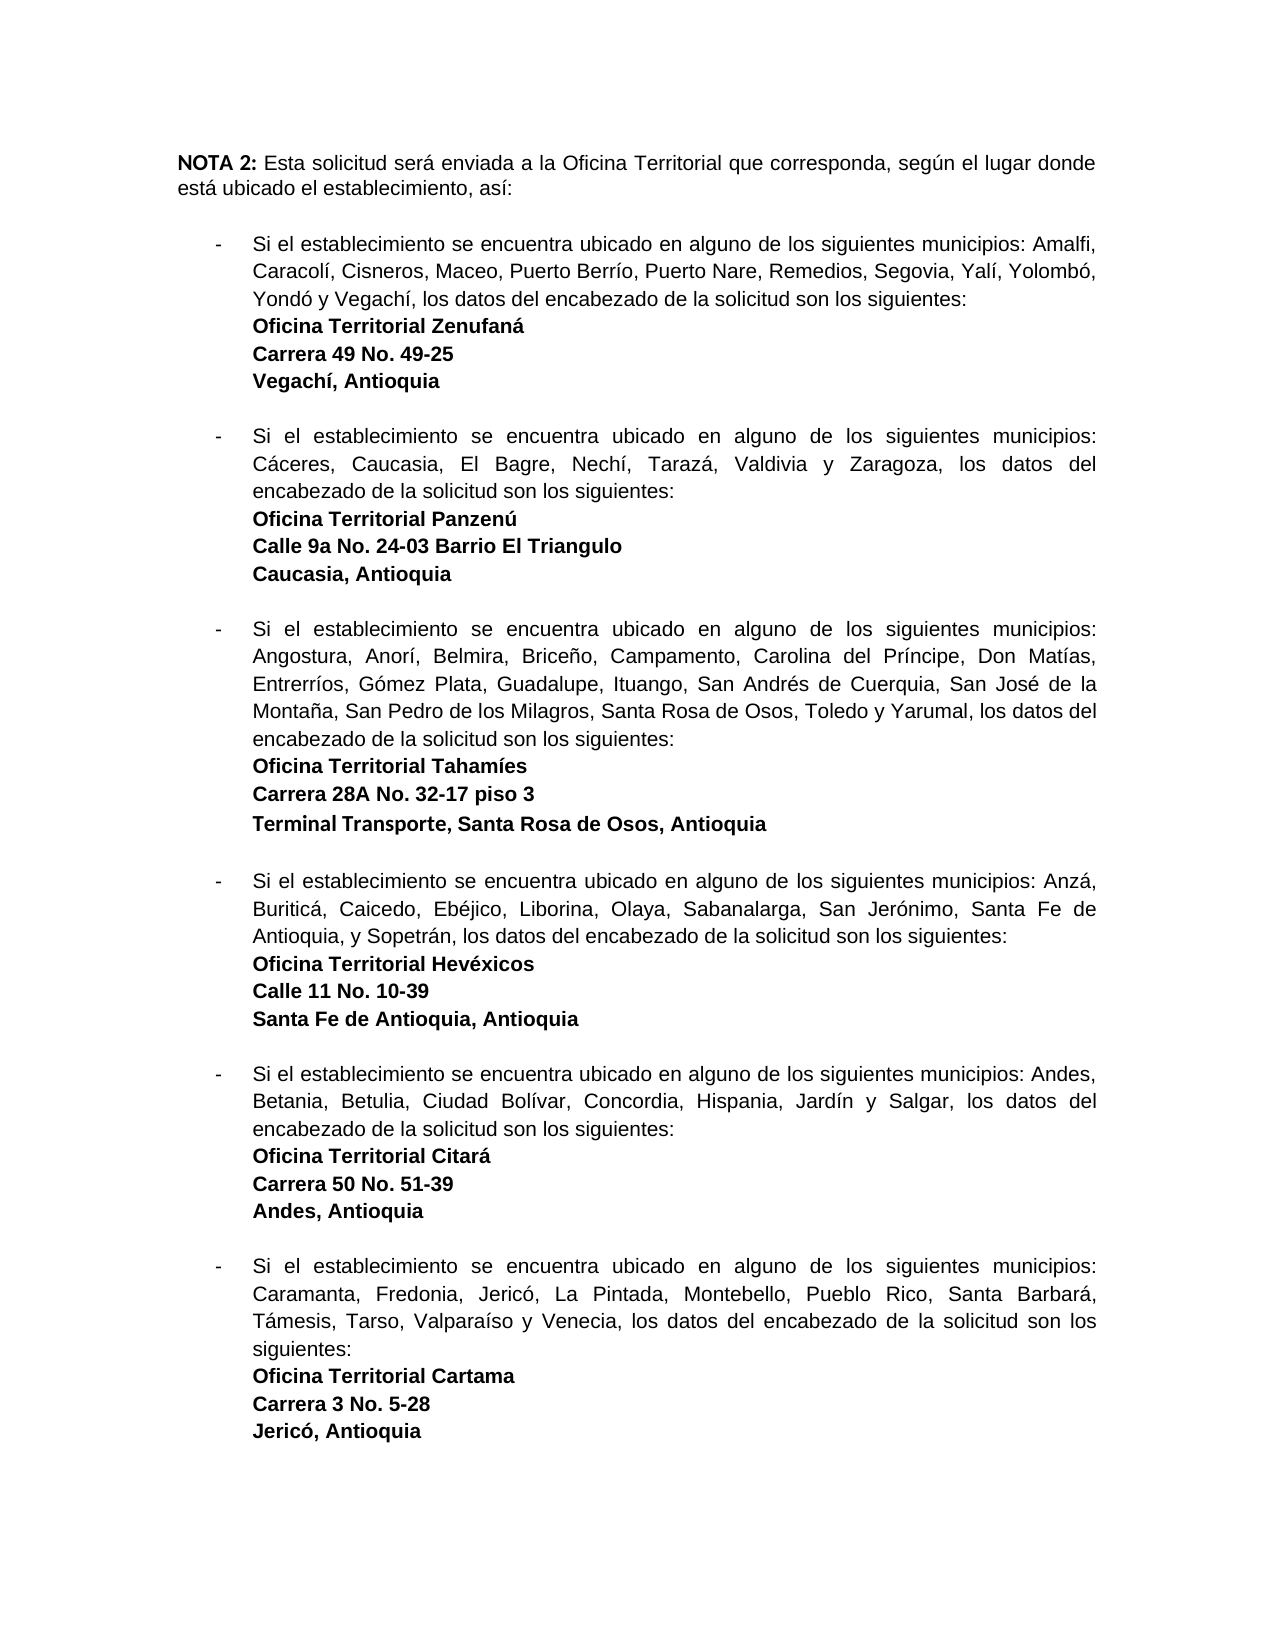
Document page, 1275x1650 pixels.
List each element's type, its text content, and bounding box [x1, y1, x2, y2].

text Carrera 49 No. 49-25 [252, 342, 1098, 366]
list Si el establecimiento se encuentra ubicado en alguno de los siguientes municipios: Caramanta, Fredonia, Jericó, La Pintada, Montebello, Pueblo Rico, Santa Barbará, Támesis, Tarso, Valparaíso y Venecia, los datos del encabezado de la solicitud son los siguientes: [215, 1254, 1098, 1360]
list Si el establecimiento se encuentra ubicado en alguno de los siguientes municipios: Angostura, Anorí, Belmira, Briceño, Campamento, Carolina del Príncipe, Don Matías, Entrerríos, Gómez Plata, Guadalupe, Ituango, San Andrés de Cuerquia, San José de la Montaña, San Pedro de los Milagros, Santa Rosa de Osos, Toledo y Yarumal, los datos del encabezado de la solicitud son los siguientes: [215, 617, 1098, 751]
list Si el establecimiento se encuentra ubicado en alguno de los siguientes municipios: Andes, Betania, Betulia, Ciudad Bolívar, Concordia, Hispania, Jardín y Salgar, los datos del encabezado de la solicitud son los siguientes: [215, 1061, 1098, 1140]
text NOTA 2: Esta solicitud será enviada a la Oficina Territorial que corresponda, según el lugar donde está ubicado el establecimiento, así: [177, 148, 1098, 199]
text Oficina Territorial Tahamíes [252, 754, 1098, 778]
text Calle 11 No. 10-39 [252, 979, 1098, 1003]
text Carrera 50 No. 51-39 [252, 1171, 1098, 1195]
text Carrera 28A No. 32-17 piso 3 [252, 782, 1098, 806]
list Si el establecimiento se encuentra ubicado en alguno de los siguientes municipios: Cáceres, Caucasia, El Bagre, Nechí, Tarazá, Valdivia y Zaragoza, los datos del encabezado de la solicitud son los siguientes: [215, 424, 1098, 503]
text Carrera 3 No. 5-28 [252, 1391, 1098, 1415]
text Caucasia, Antioquia [252, 562, 1098, 586]
list Si el establecimiento se encuentra ubicado en alguno de los siguientes municipios: Anzá, Buriticá, Caicedo, Ebéjico, Liborina, Olaya, Sabanalarga, San Jerónimo, Santa Fe de Antioquia, y Sopetrán, los datos del encabezado de la solicitud son los siguientes: [215, 869, 1098, 948]
text Terminal Transporte, Santa Rosa de Osos, Antioquia [252, 809, 1098, 837]
text Oficina Territorial Citará [252, 1144, 1098, 1168]
text Jericó, Antioquia [252, 1419, 1098, 1443]
text Oficina Territorial Panzenú [252, 507, 1098, 531]
text Oficina Territorial Zenufaná [252, 314, 1098, 338]
text Santa Fe de Antioquia, Antioquia [252, 1006, 1098, 1030]
text Oficina Territorial Hevéxicos [252, 951, 1098, 975]
text Vegachí, Antioquia [252, 369, 1098, 393]
list Si el establecimiento se encuentra ubicado en alguno de los siguientes municipios: Amalfi, Caracolí, Cisneros, Maceo, Puerto Berrío, Puerto Nare, Remedios, Segovia, Yalí, Yolombó, Yondó y Vegachí, los datos del encabezado de la solicitud son los siguientes: [215, 232, 1098, 311]
text Oficina Territorial Cartama [252, 1364, 1098, 1388]
text Calle 9a No. 24-03 Barrio El Triangulo [252, 534, 1098, 558]
text Andes, Antioquia [252, 1199, 1098, 1223]
